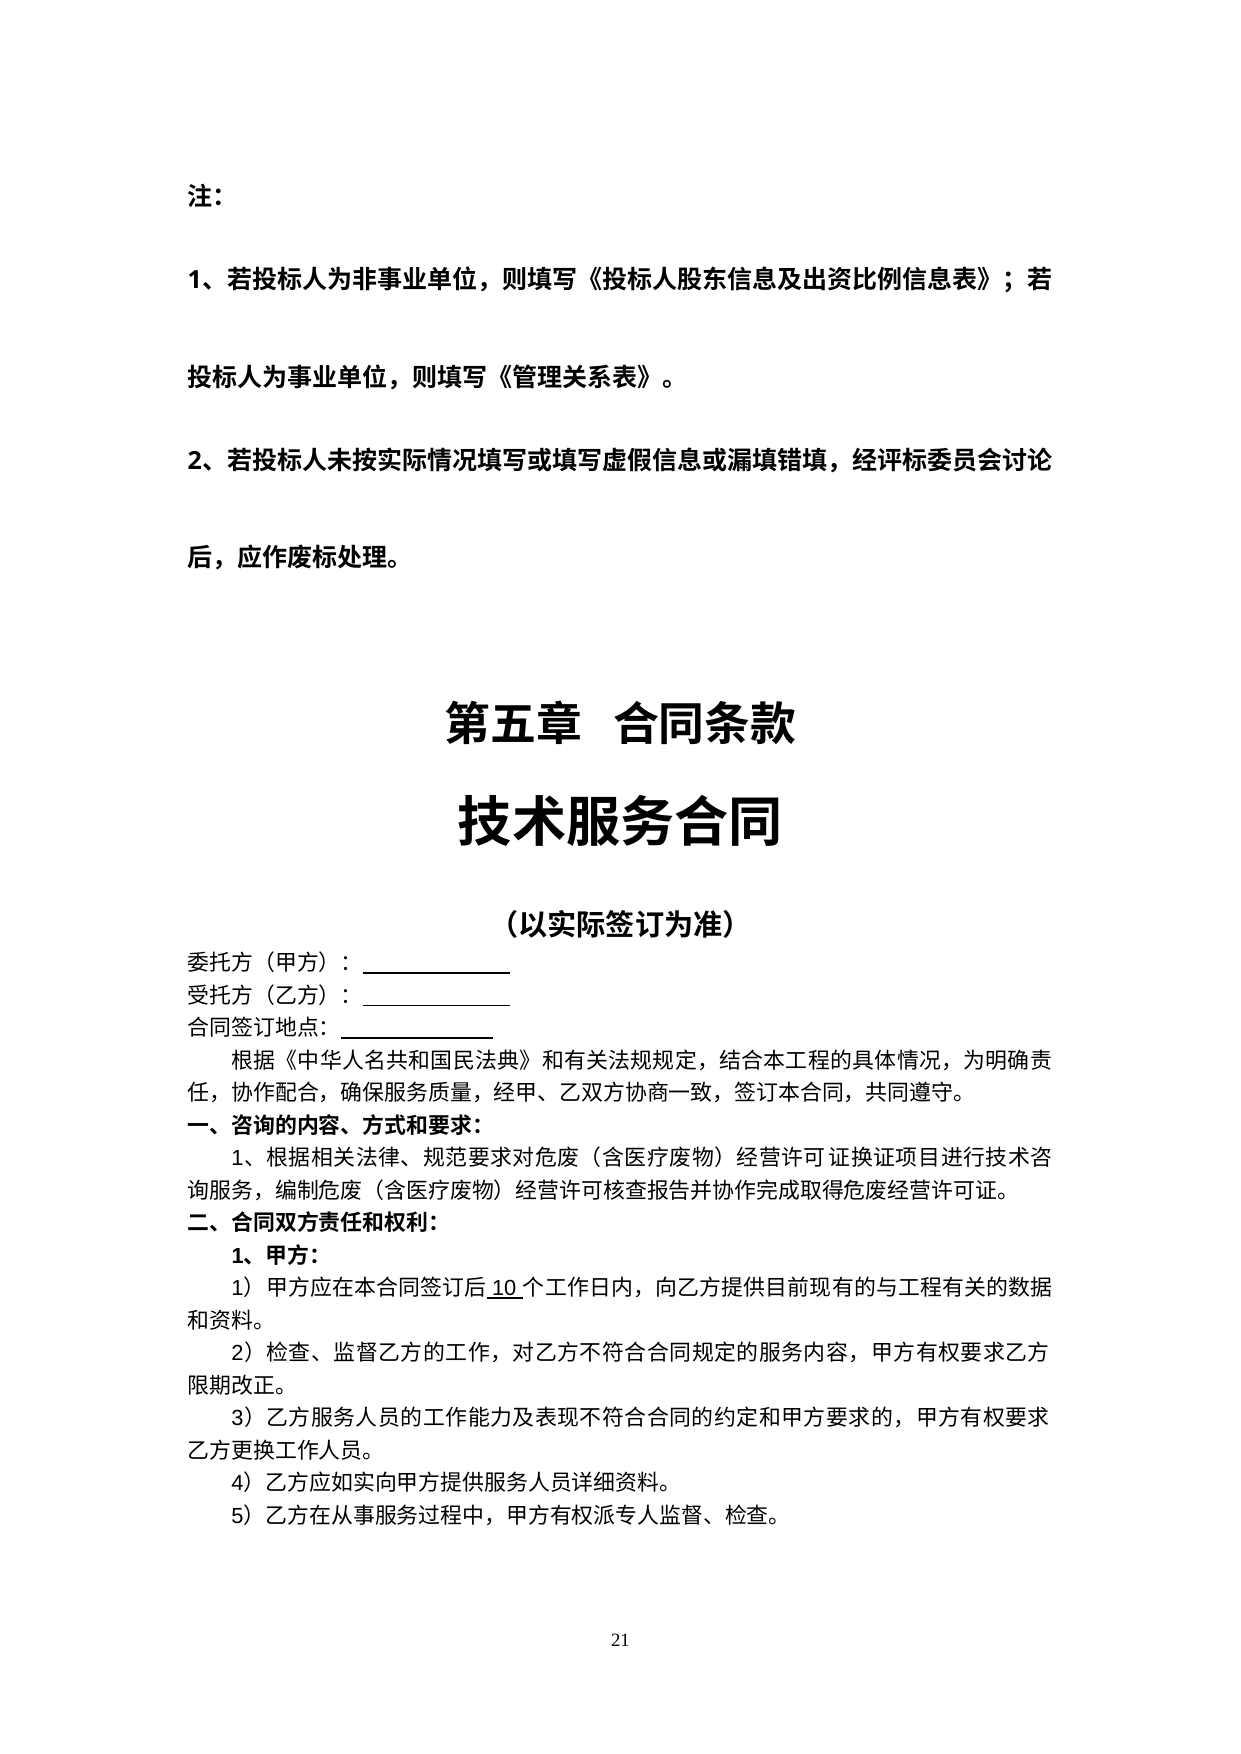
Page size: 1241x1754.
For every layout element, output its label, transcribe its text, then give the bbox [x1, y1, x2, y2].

text 根据《中华人名共和国民法典》和有关法规规定，结合本工程的具体情况，为明确责任，协作配合，确保服务质量，经甲、乙双方协商一致，签订本合同，共同遵守。 [187, 1042, 1053, 1107]
text 合同签订地点： [187, 1010, 1053, 1042]
text 技术服务合同 [187, 769, 1053, 866]
text 注： [187, 162, 1053, 227]
text 3）乙方服务人员的工作能力及表现不符合合同的约定和甲方要求的，甲方有权要求乙方更换工作人员。 [187, 1400, 1053, 1465]
text 委托方（甲方）： [187, 945, 1053, 977]
text 第五章 合同条款 [187, 671, 1053, 769]
text 1）甲方应在本合同签订后 10 个工作日内，向乙方提供目前现有的与工程有关的数据和资料。 [187, 1270, 1053, 1335]
text 二、合同双方责任和权利： [187, 1205, 1053, 1237]
text （以实际签订为准） [187, 899, 1053, 945]
text 受托方（乙方）： [187, 977, 1053, 1010]
text 4）乙方应如实向甲方提供服务人员详细资料。 [187, 1465, 1053, 1497]
text 2）检查、监督乙方的工作，对乙方不符合合同规定的服务内容，甲方有权要求乙方限期改正。 [187, 1335, 1053, 1400]
text 一、咨询的内容、方式和要求： [187, 1107, 1053, 1140]
text 1、根据相关法律、规范要求对危废（含医疗废物）经营许可证换证项目进行技术咨询服务，编制危废（含医疗废物）经营许可核查报告并协作完成取得危废经营许可证。 [187, 1140, 1053, 1205]
text 5）乙方在从事服务过程中，甲方有权派专人监督、检查。 [187, 1497, 1053, 1530]
text 2、若投标人未按实际情况填写或填写虚假信息或漏填错填，经评标委员会讨论后，应作废标处理。 [187, 426, 1053, 588]
text 1、若投标人为非事业单位，则填写《投标人股东信息及出资比例信息表》；若投标人为事业单位，则填写《管理关系表》。 [187, 245, 1053, 408]
text 1、甲方： [187, 1237, 1053, 1270]
